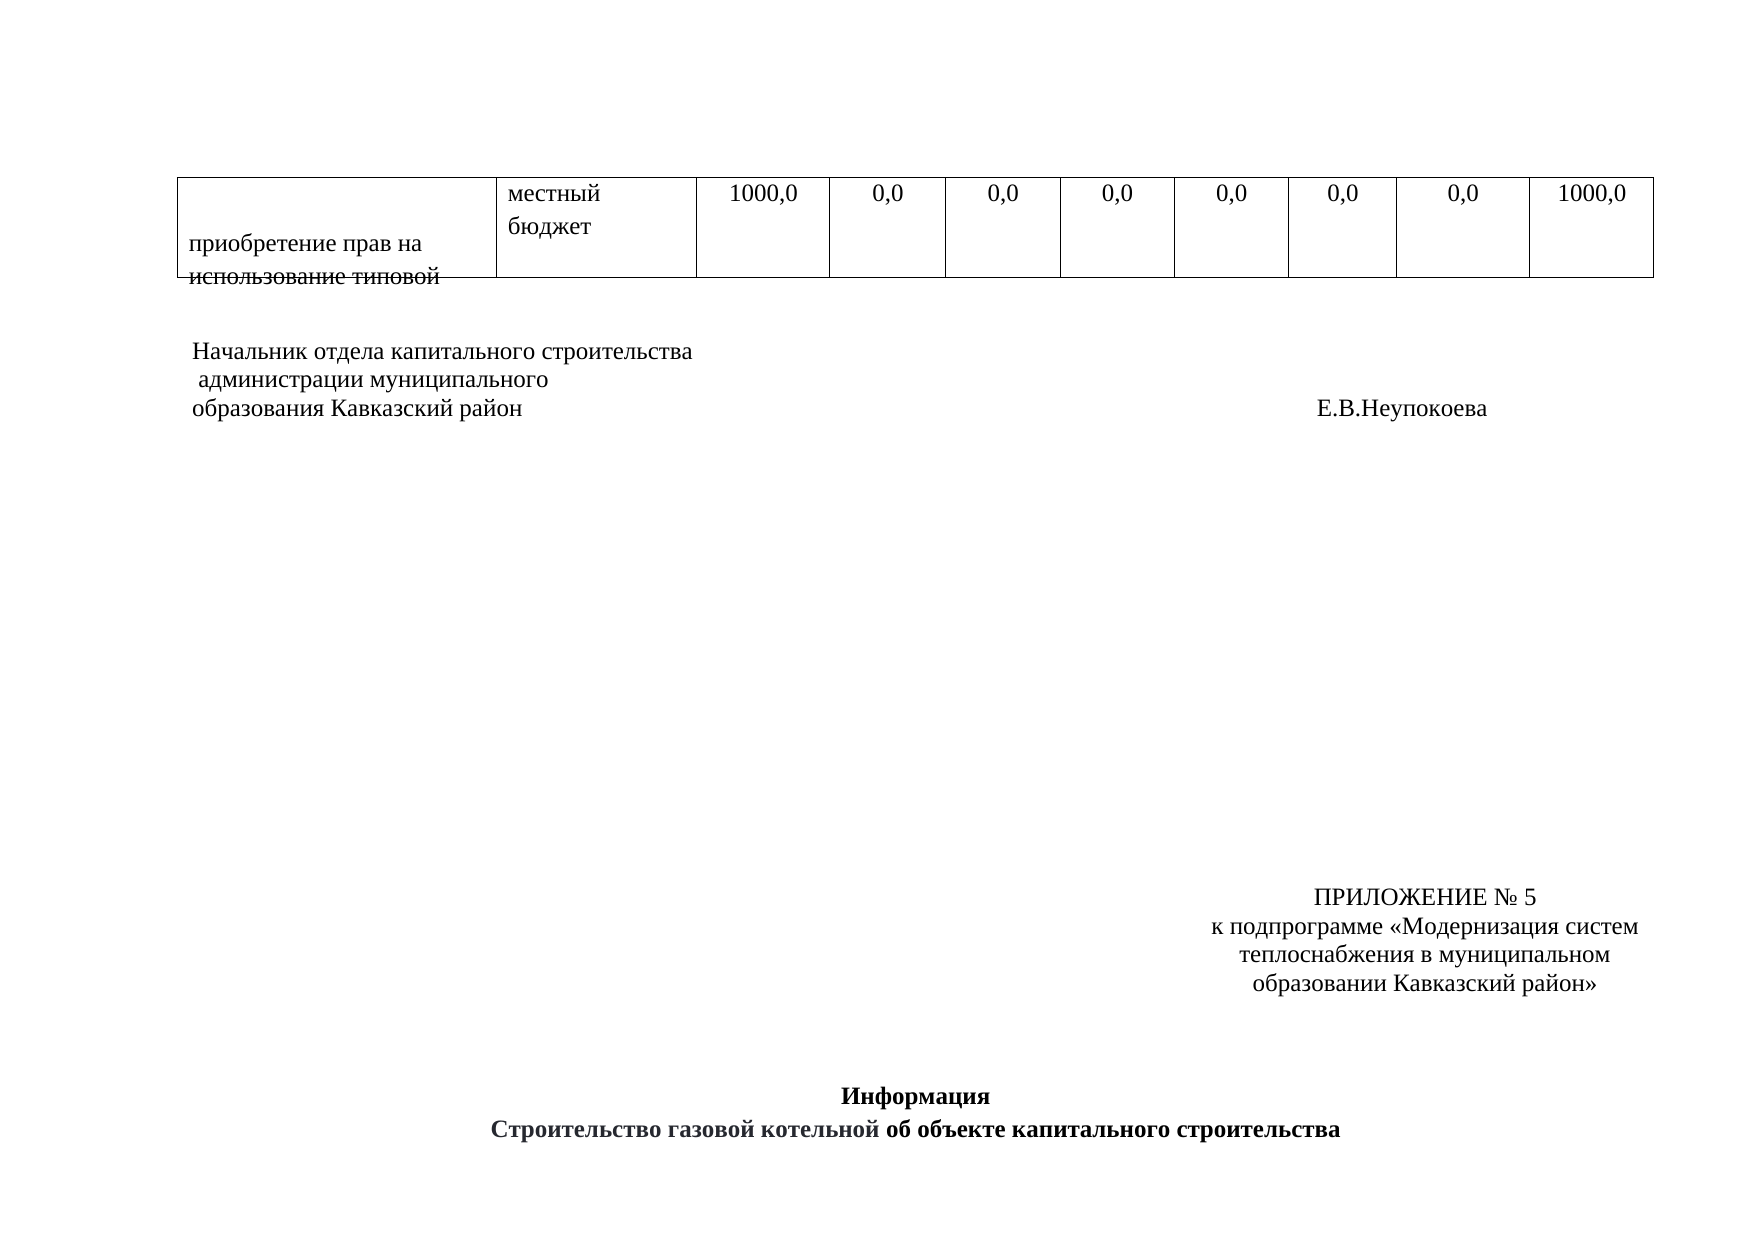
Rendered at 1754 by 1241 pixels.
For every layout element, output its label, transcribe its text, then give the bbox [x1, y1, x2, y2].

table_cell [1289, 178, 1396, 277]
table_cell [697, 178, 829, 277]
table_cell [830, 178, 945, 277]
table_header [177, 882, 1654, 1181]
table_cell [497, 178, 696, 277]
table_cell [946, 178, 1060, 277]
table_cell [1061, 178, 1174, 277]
text Начальник отдела капитального строительства [192, 336, 1636, 364]
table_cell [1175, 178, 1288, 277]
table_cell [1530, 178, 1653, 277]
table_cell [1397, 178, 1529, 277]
text администрации муниципального [192, 364, 1636, 393]
text образования Кавказский район Е.В.Неупокоева [192, 393, 1636, 422]
